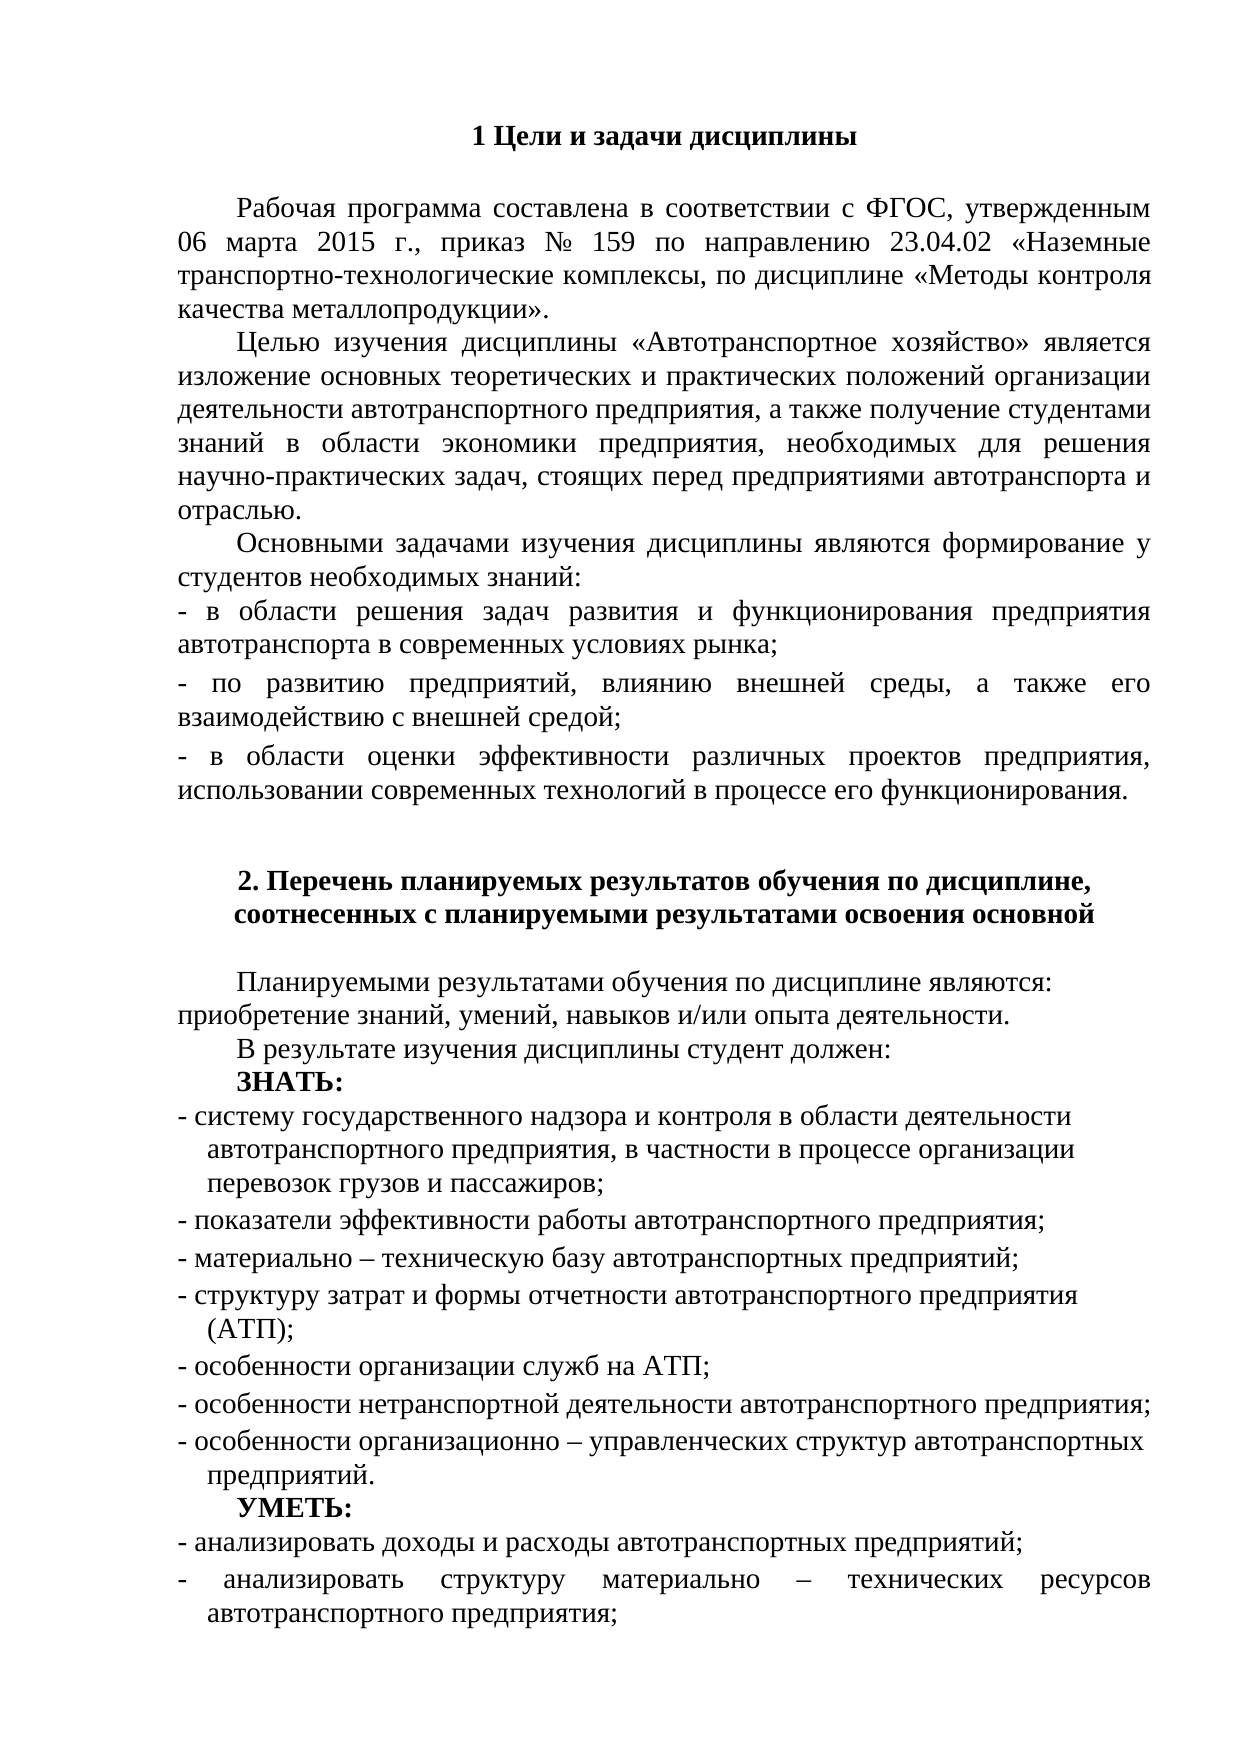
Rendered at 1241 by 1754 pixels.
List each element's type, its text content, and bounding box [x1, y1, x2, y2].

text - анализировать структуру материально – технических ресурсов автотранспортного предприятия; [177, 1561, 1152, 1628]
text УМЕТЬ: [177, 1491, 1147, 1524]
text - особенности организационно – управленческих структур автотранспортных предприятий. [177, 1423, 1152, 1491]
text Рабочая программа составлена в соответствии с ФГОС, утвержденным 06 марта 2015 г., приказ № 159 по направлению 23.04.02 «Наземные транспортно-технологические комплексы, по дисциплине «Методы контроля качества металлопродукции». [177, 190, 1152, 324]
text - материально – техническую базу автотранспортных предприятий; [177, 1240, 1152, 1273]
text Основными задачами изучения дисциплины являются формирование у студентов необходимых знаний: [177, 526, 1152, 593]
text 2. Перечень планируемых результатов обучения по дисциплине, соотнесенных с планируемыми результатами освоения основной [177, 863, 1152, 930]
text - особенности организации служб на АТП; [177, 1348, 1152, 1382]
text - особенности нетранспортной деятельности автотранспортного предприятия; [177, 1386, 1152, 1419]
text - по развитию предприятий, влиянию внешней среды, а также его взаимодействию с внешней средой; [177, 666, 1152, 733]
text Планируемыми результатами обучения по дисциплине являются: приобретение знаний, умений, навыков и/или опыта деятельности. [177, 964, 1152, 1031]
text ЗНАТЬ: [177, 1064, 1147, 1098]
text - в области решения задач развития и функционирования предприятия автотранспорта в современных условиях рынка; [177, 593, 1152, 660]
text - в области оценки эффективности различных проектов предприятия, использовании современных технологий в процессе его функционирования. [177, 738, 1152, 806]
text Целью изучения дисциплины «Автотранспортное хозяйство» является изложение основных теоретических и практических положений организации деятельности автотранспортного предприятия, а также получение студентами знаний в области экономики предприятия, необходимых для решения научно-практических задач, стоящих перед предприятиями автотранспорта и отраслью. [177, 324, 1152, 526]
text 1 Цели и задачи дисциплины [177, 118, 1152, 152]
text - анализировать доходы и расходы автотранспортных предприятий; [177, 1524, 1152, 1558]
text - показатели эффективности работы автотранспортного предприятия; [177, 1202, 1152, 1236]
text В результате изучения дисциплины студент должен: [177, 1031, 1147, 1064]
text - структуру затрат и формы отчетности автотранспортного предприятия (АТП); [177, 1277, 1152, 1344]
text - систему государственного надзора и контроля в области деятельности автотранспортного предприятия, в частности в процессе организации перевозок грузов и пассажиров; [177, 1098, 1152, 1198]
